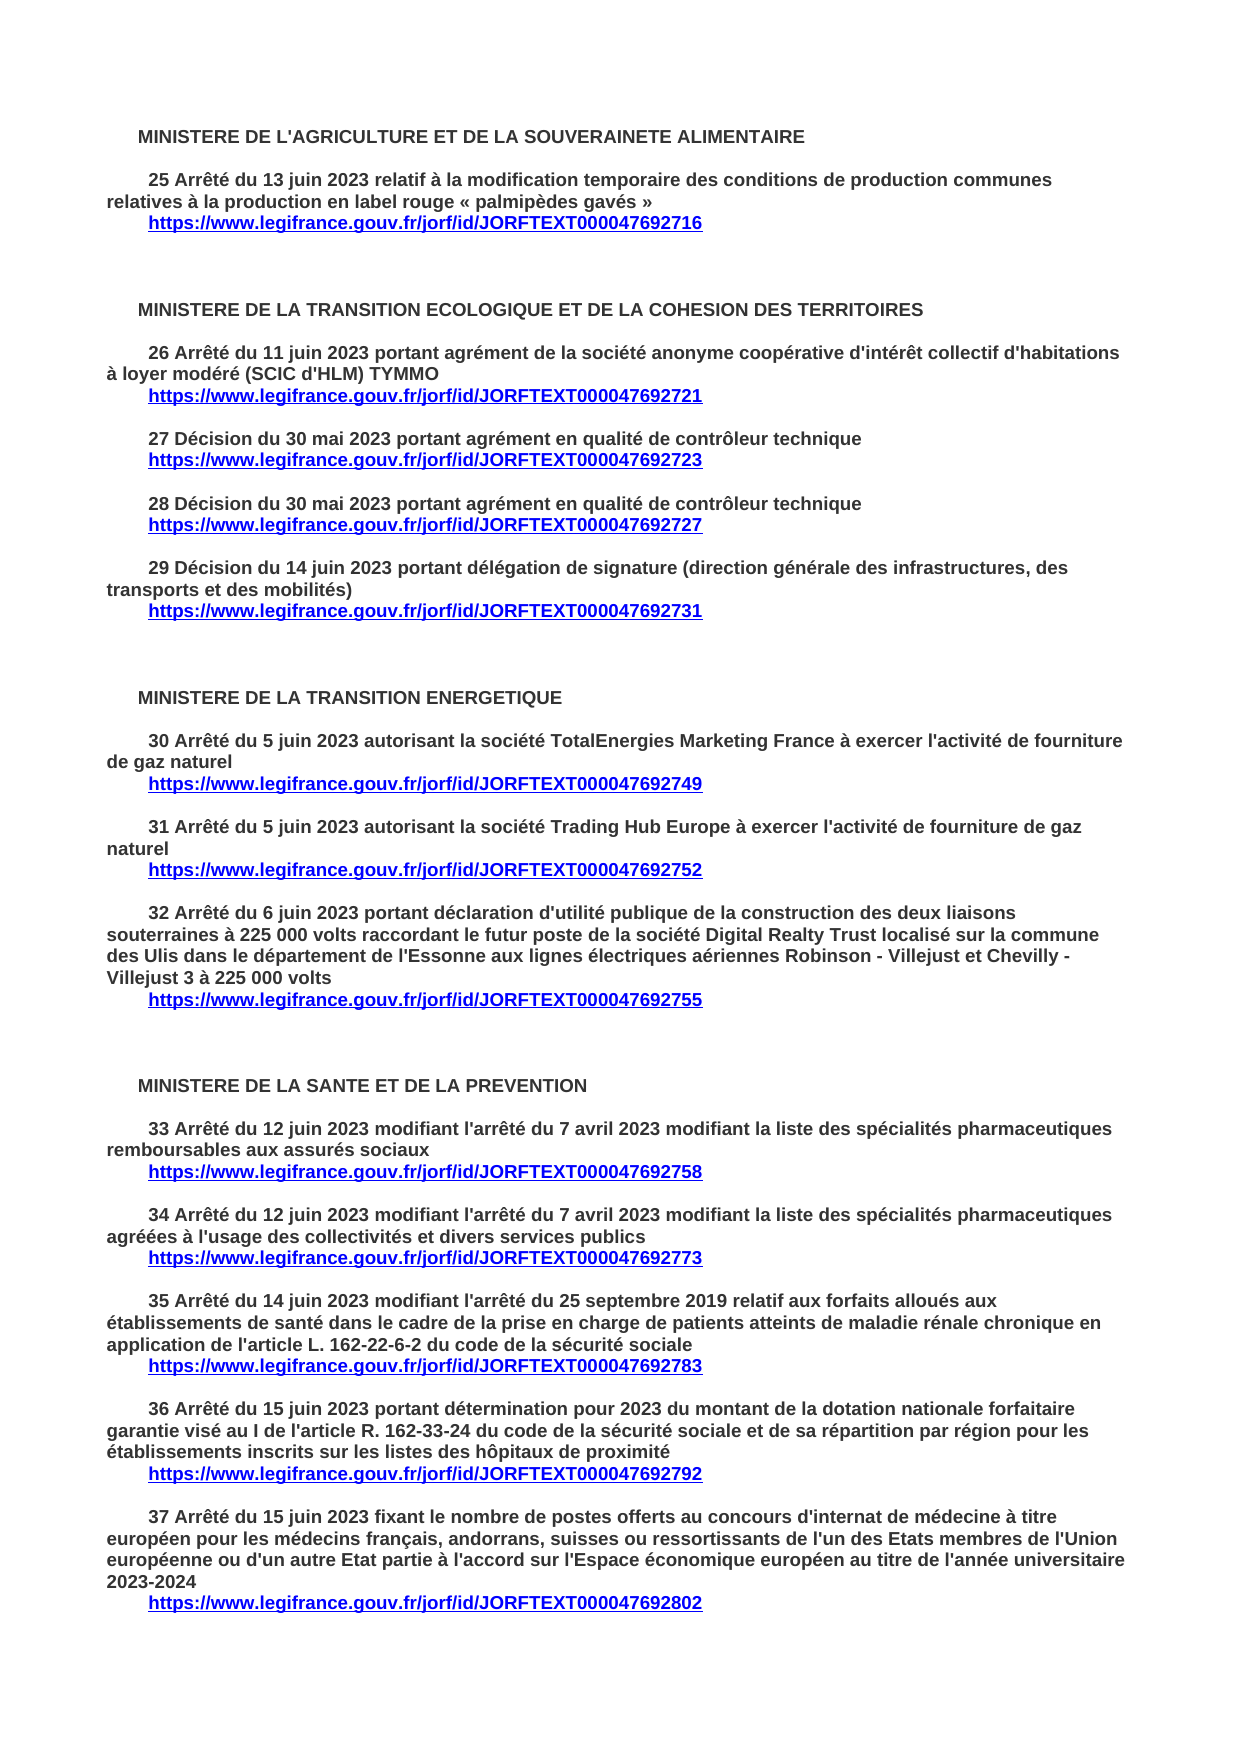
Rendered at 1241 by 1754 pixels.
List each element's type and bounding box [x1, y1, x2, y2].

text [106, 83, 1128, 1635]
